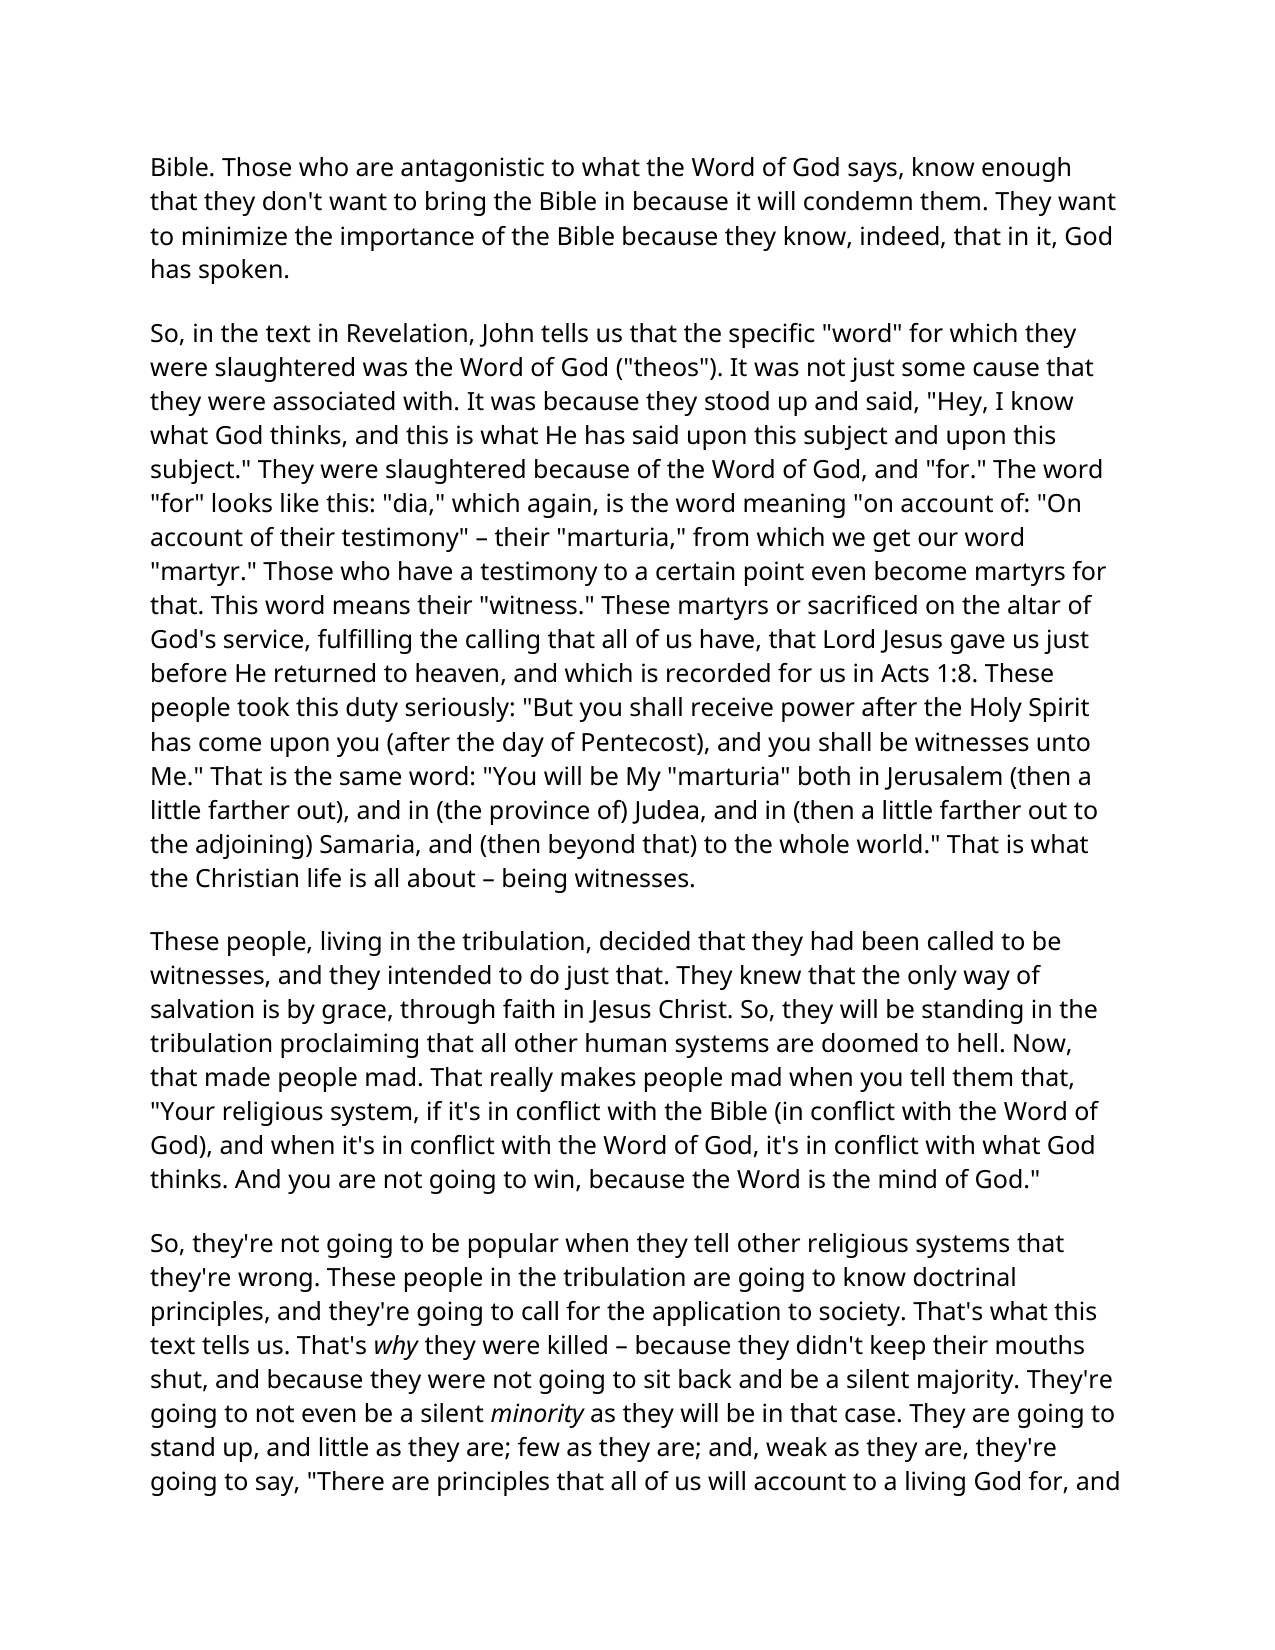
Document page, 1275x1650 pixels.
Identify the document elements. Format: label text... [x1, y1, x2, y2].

text These people, living in the tribulation, decided that they had been called to be witnesses, and they intended to do just that. They knew that the only way of salvation is by grace, through faith in Jesus Christ. So, they will be standing in the tribulation proclaiming that all other human systems are doomed to hell. Now, that made people mad. That really makes people mad when you tell them that, "Your religious system, if it's in conflict with the Bible (in conflict with the Word of God), and when it's in conflict with the Word of God, it's in conflict with what God thinks. And you are not going to win, because the Word is the mind of God." [150, 924, 1125, 1196]
text So, in the text in Revelation, John tells us that the specific "word" for which they were slaughtered was the Word of God ("theos"). It was not just some cause that they were associated with. It was because they stood up and said, "Hey, I know what God thinks, and this is what He has said upon this subject and upon this subject." They were slaughtered because of the Word of God, and "for." The word "for" looks like this: "dia," which again, is the word meaning "on account of: "On account of their testimony" – their "marturia," from which we get our word "martyr." Those who have a testimony to a certain point even become martyrs for that. This word means their "witness." These martyrs or sacrificed on the altar of God's service, fulfilling the calling that all of us have, that Lord Jesus gave us just before He returned to heaven, and which is recorded for us in Acts 1:8. These people took this duty seriously: "But you shall receive power after the Holy Spirit has come upon you (after the day of Pentecost), and you shall be witnesses unto Me." That is the same word: "You will be My "marturia" both in Jerusalem (then a little farther out), and in (the province of) Judea, and in (then a little farther out to the adjoining) Samaria, and (then beyond that) to the whole world." That is what the Christian life is all about – being witnesses. [150, 315, 1125, 894]
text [150, 150, 1125, 286]
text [150, 1225, 1125, 1498]
